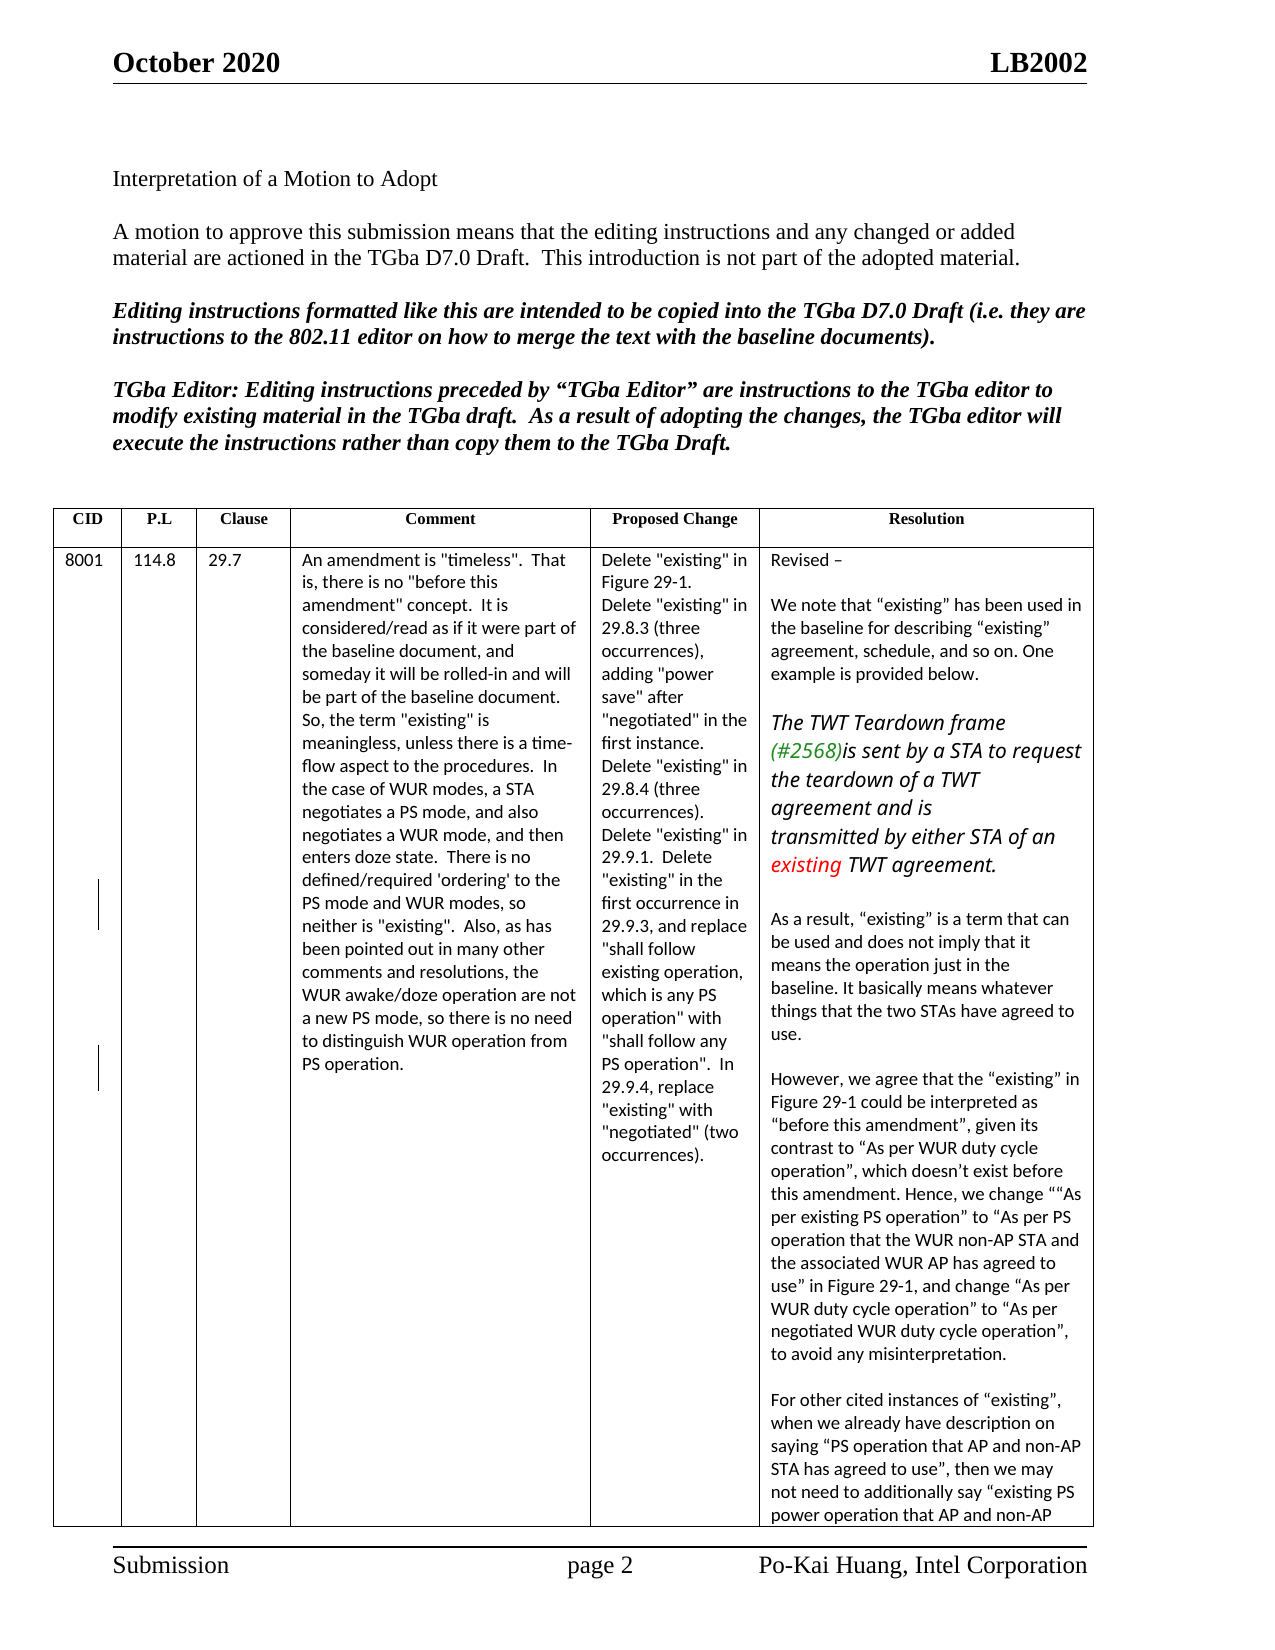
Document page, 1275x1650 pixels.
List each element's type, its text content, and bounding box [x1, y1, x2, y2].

text Interpretation of a Motion to Adopt [112, 165, 1087, 192]
table_header Resolution [760, 509, 1093, 547]
text TGba Editor: Editing instructions preceded by “TGba Editor” are instructions to the TGba editor to modify existing material in the TGba draft. As a result of adopting the changes, the TGba editor will execute the instructions rather than copy them to the TGba Draft. [112, 376, 1087, 455]
table_cell 114.8 [122, 548, 196, 1526]
table_header Proposed Change [591, 509, 759, 547]
text A motion to approve this submission means that the editing instructions and any changed or added material are actioned in the TGba D7.0 Draft. This introduction is not part of the adopted material. [112, 218, 1087, 271]
table_header Comment [291, 509, 590, 547]
table_header Clause [197, 509, 290, 547]
table_header P.L [122, 509, 196, 547]
table_cell 8001 [54, 548, 121, 1526]
table_header CID [54, 509, 121, 547]
table_cell 29.7 [197, 548, 290, 1526]
text Editing instructions formatted like this are intended to be copied into the TGba D7.0 Draft (i.e. they are instructions to the 802.11 editor on how to merge the text with the baseline documents). [112, 297, 1087, 350]
